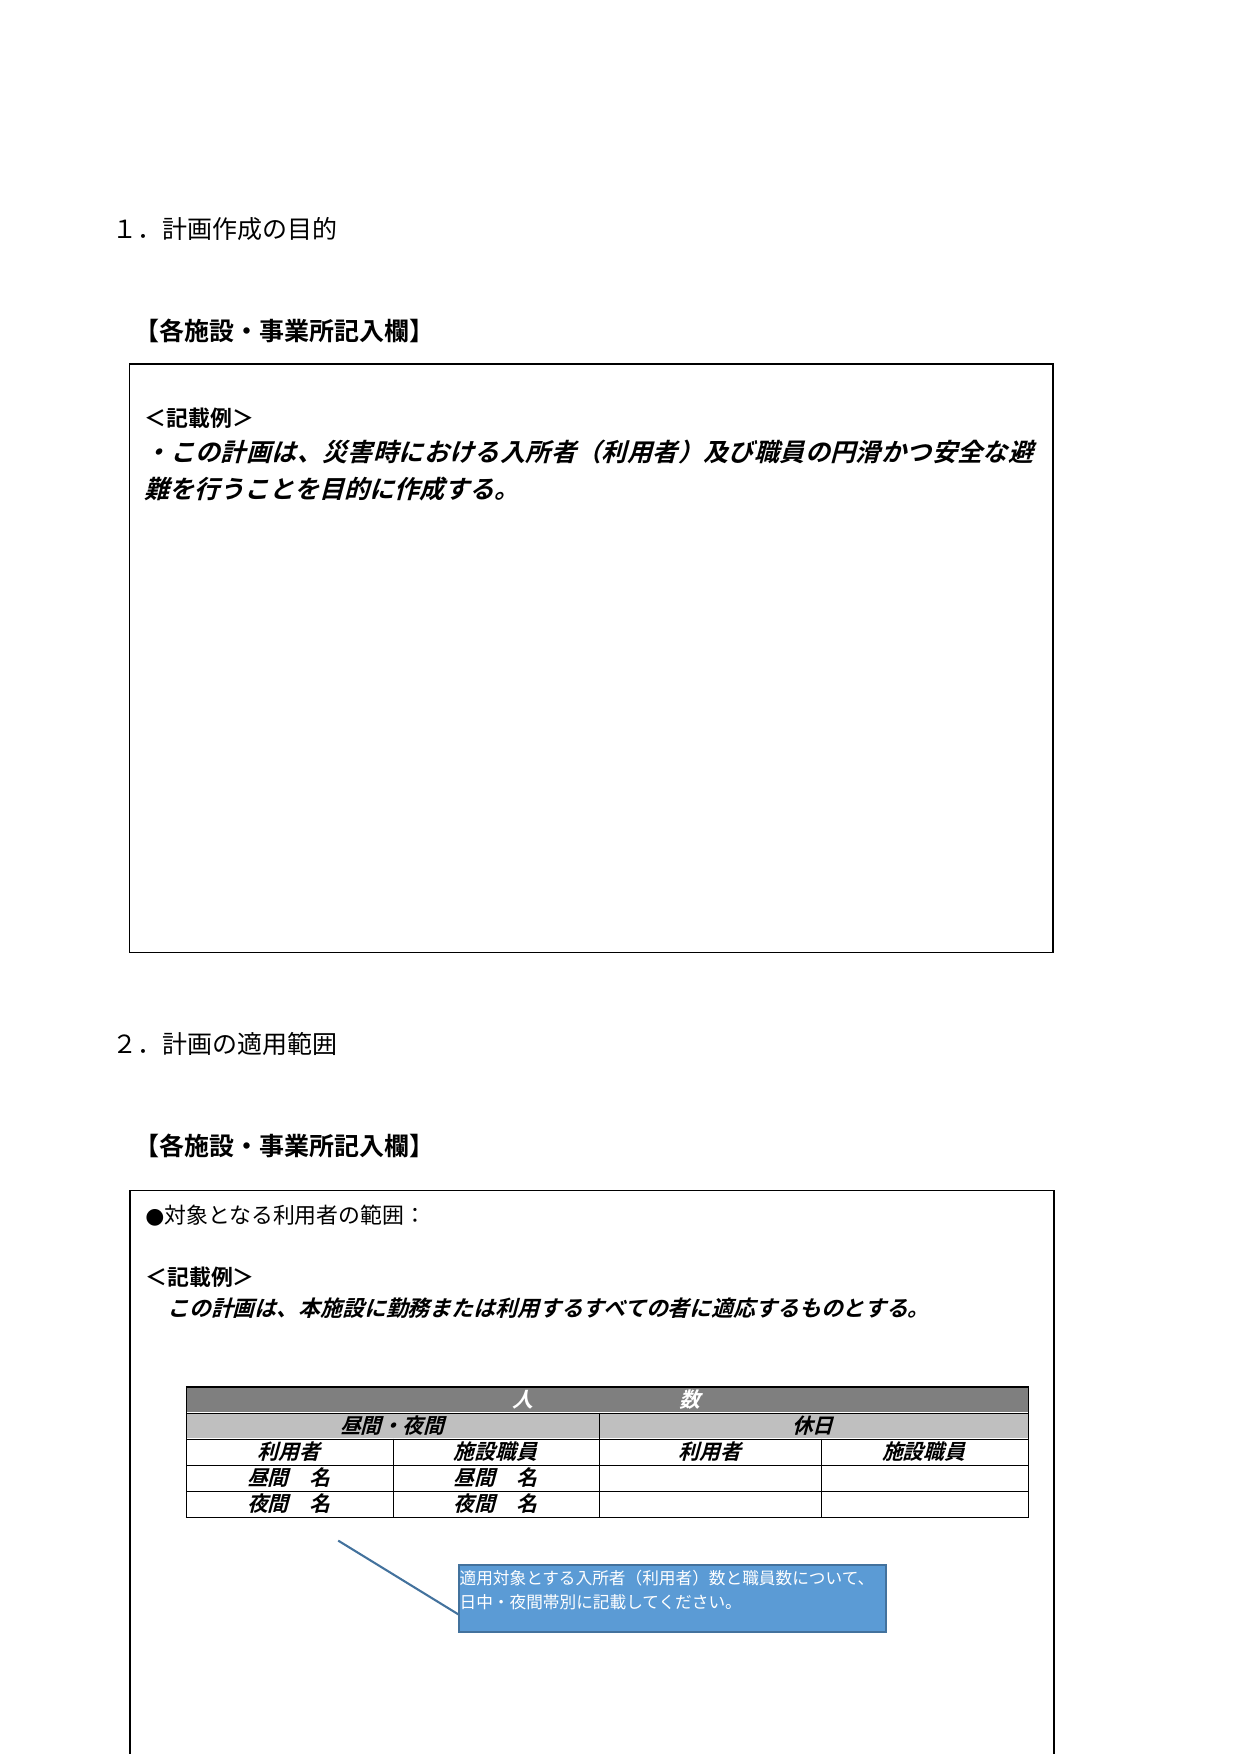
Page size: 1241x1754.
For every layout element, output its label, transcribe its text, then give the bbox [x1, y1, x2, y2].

text ２．計画の適用範囲 [112, 1008, 1128, 1076]
text 【各施設・事業所記入欄】 [112, 295, 1128, 363]
text １．計画作成の目的 [112, 193, 1128, 261]
text 【各施設・事業所記入欄】 [112, 1110, 1128, 1178]
